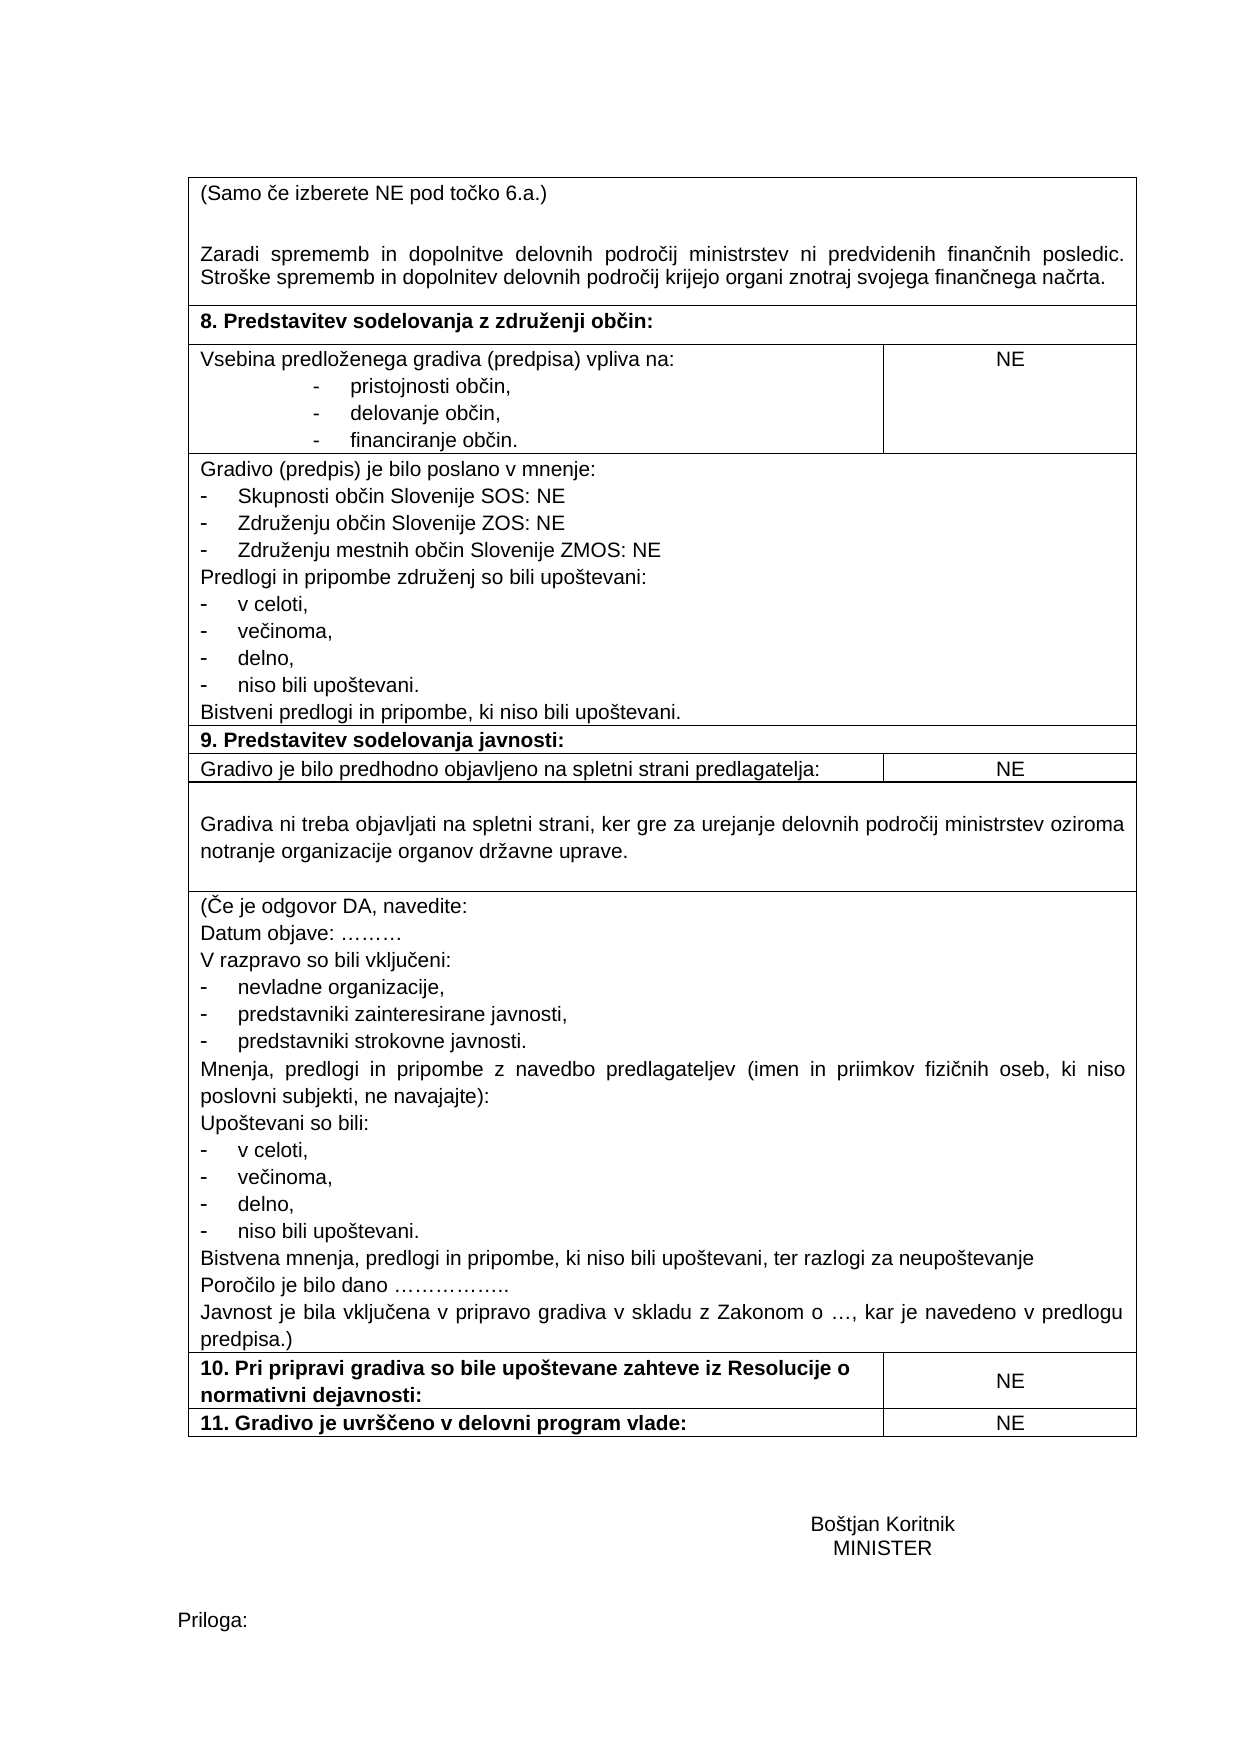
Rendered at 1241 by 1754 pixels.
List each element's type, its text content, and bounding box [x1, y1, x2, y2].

table_cell Gradivo je bilo predhodno objavljeno na spletni strani predlagatelja: [189, 754, 883, 781]
table_cell Vsebina predloženega gradiva (predpisa) vpliva na: pristojnosti občin, delovanje občin, financiranje občin. [189, 345, 883, 453]
table_cell Gradivo (predpis) je bilo poslano v mnenje: Skupnosti občin Slovenije SOS: NE Združenju občin Slovenije ZOS: NE Združenju mestnih občin Slovenije ZMOS: NE Predlogi in pripombe združenj so bili upoštevani: v celoti, večinoma, delno, niso bili upoštevani. Bistveni predlogi in pripombe, ki niso bili upoštevani. [189, 454, 1136, 725]
table_cell (Če je odgovor DA, navedite: Datum objave: ……… V razpravo so bili vključeni: nevladne organizacije, predstavniki zainteresirane javnosti, predstavniki strokovne javnosti. Mnenja, predlogi in pripombe z navedbo predlagateljev (imen in priimkov fizičnih oseb, ki niso poslovni subjekti, ne navajajte): Upoštevani so bili: v celoti, večinoma, delno, niso bili upoštevani. Bistvena mnenja, predlogi in pripombe, ki niso bili upoštevani, ter razlogi za neupoštevanje Poročilo je bilo dano …………….. Javnost je bila vključena v pripravo gradiva v skladu z Zakonom o …, kar je navedeno v predlogu predpisa.) [189, 892, 1136, 1352]
table_cell Gradiva ni treba objavljati na spletni strani, ker gre za urejanje delovnih področij ministrstev oziroma notranje organizacije organov državne uprave. [189, 783, 1136, 891]
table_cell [189, 178, 1136, 305]
table_cell NE [884, 345, 1136, 453]
table_cell NE [884, 1409, 1136, 1436]
table_cell 10. Pri pripravi gradiva so bile upoštevane zahteve iz Resolucije o normativni dejavnosti: [189, 1353, 883, 1407]
text Boštjan Koritnik [702, 1512, 1063, 1536]
table_cell NE [884, 754, 1136, 781]
table_cell 8. Predstavitev sodelovanja z združenji občin: [189, 306, 1136, 344]
table_cell 11. Gradivo je uvrščeno v delovni program vlade: [189, 1409, 883, 1436]
text MINISTER [702, 1536, 1063, 1559]
table_cell NE [884, 1353, 1136, 1407]
table_cell 9. Predstavitev sodelovanja javnosti: [189, 726, 1136, 753]
text Priloga: [177, 1607, 1063, 1631]
